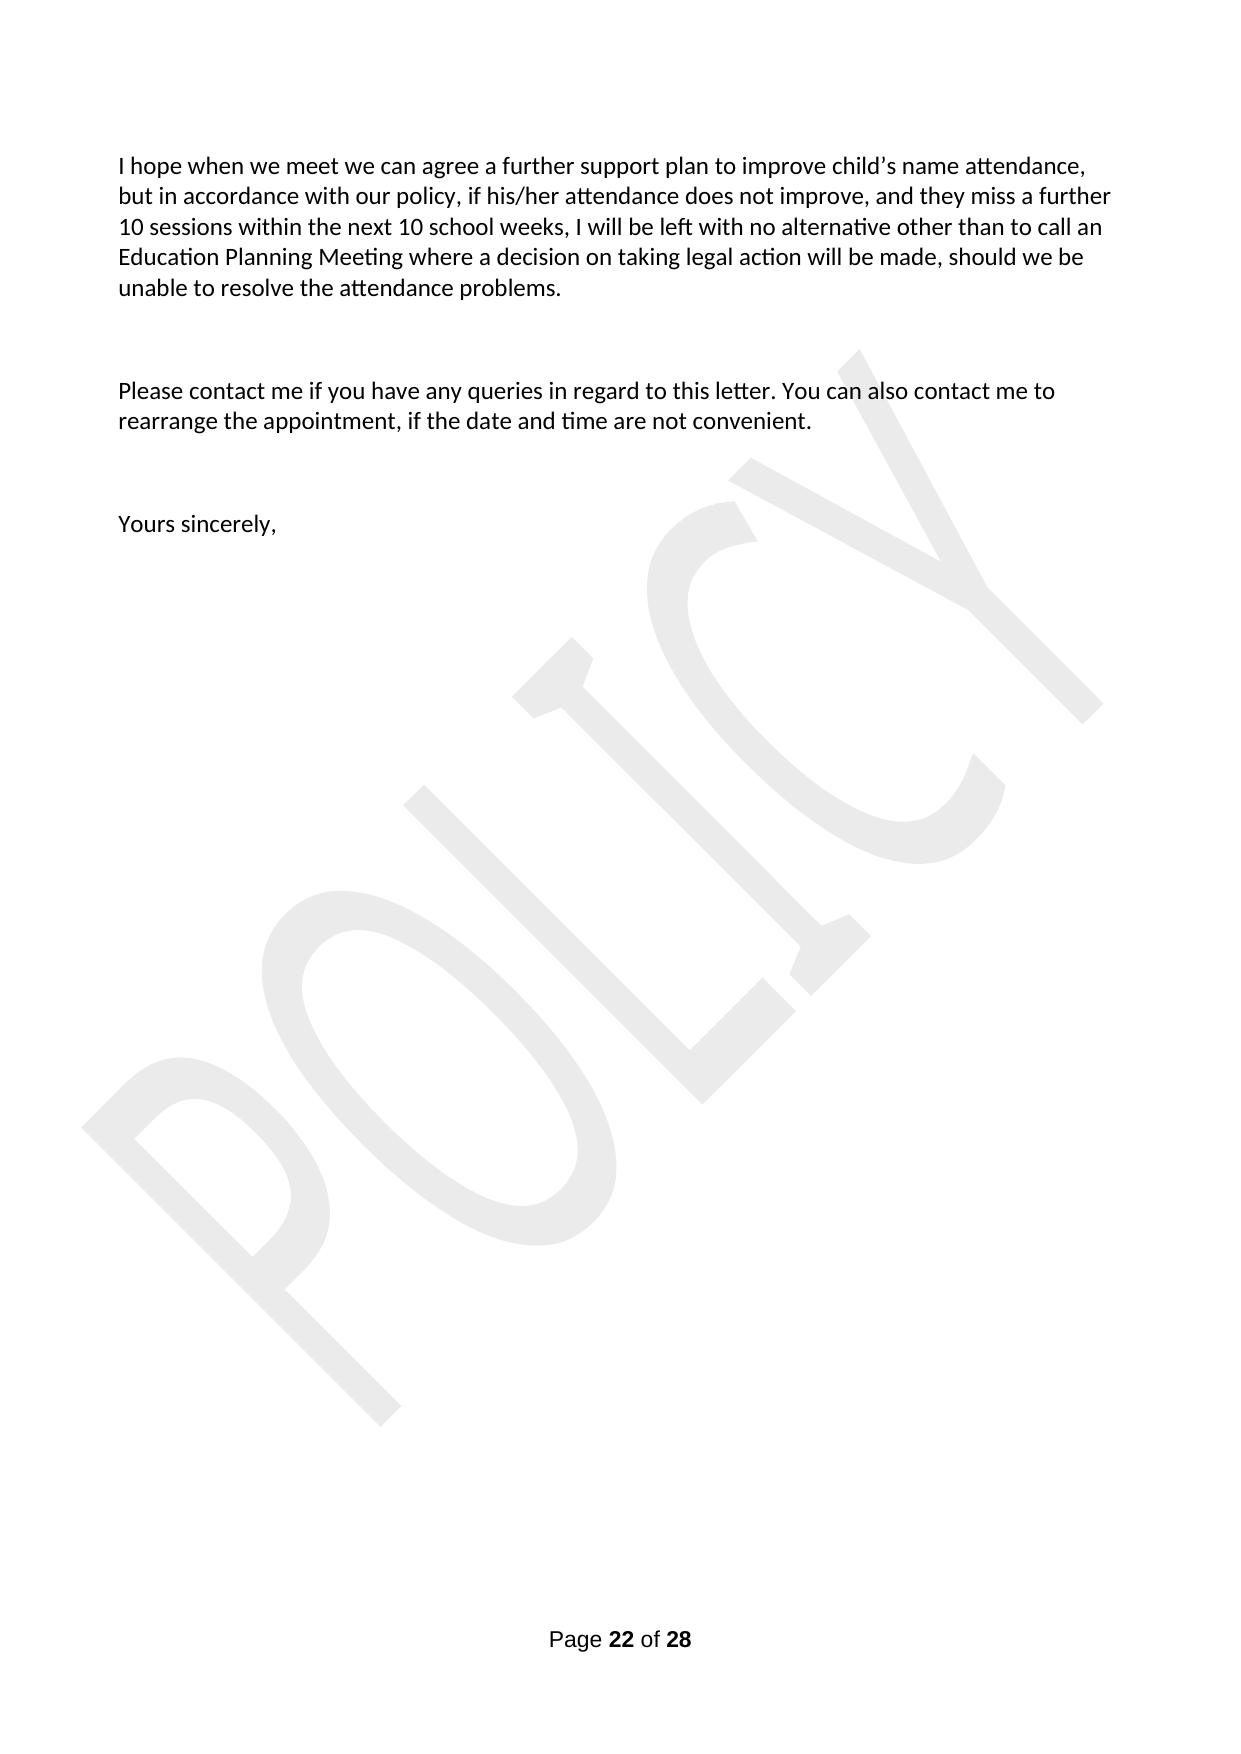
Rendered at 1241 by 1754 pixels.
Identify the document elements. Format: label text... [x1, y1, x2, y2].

text Yours sincerely, [118, 508, 1122, 538]
text I hope when we meet we can agree a further support plan to improve child’s name attendance, but in accordance with our policy, if his/her attendance does not improve, and they miss a further 10 sessions within the next 10 school weeks, I will be left with no alternative other than to call an Education Planning Meeting where a decision on taking legal action will be made, should we be unable to resolve the attendance problems. [118, 150, 1122, 303]
text Please contact me if you have any queries in regard to this letter. You can also contact me to rearrange the appointment, if the date and time are not convenient. [118, 375, 1122, 436]
